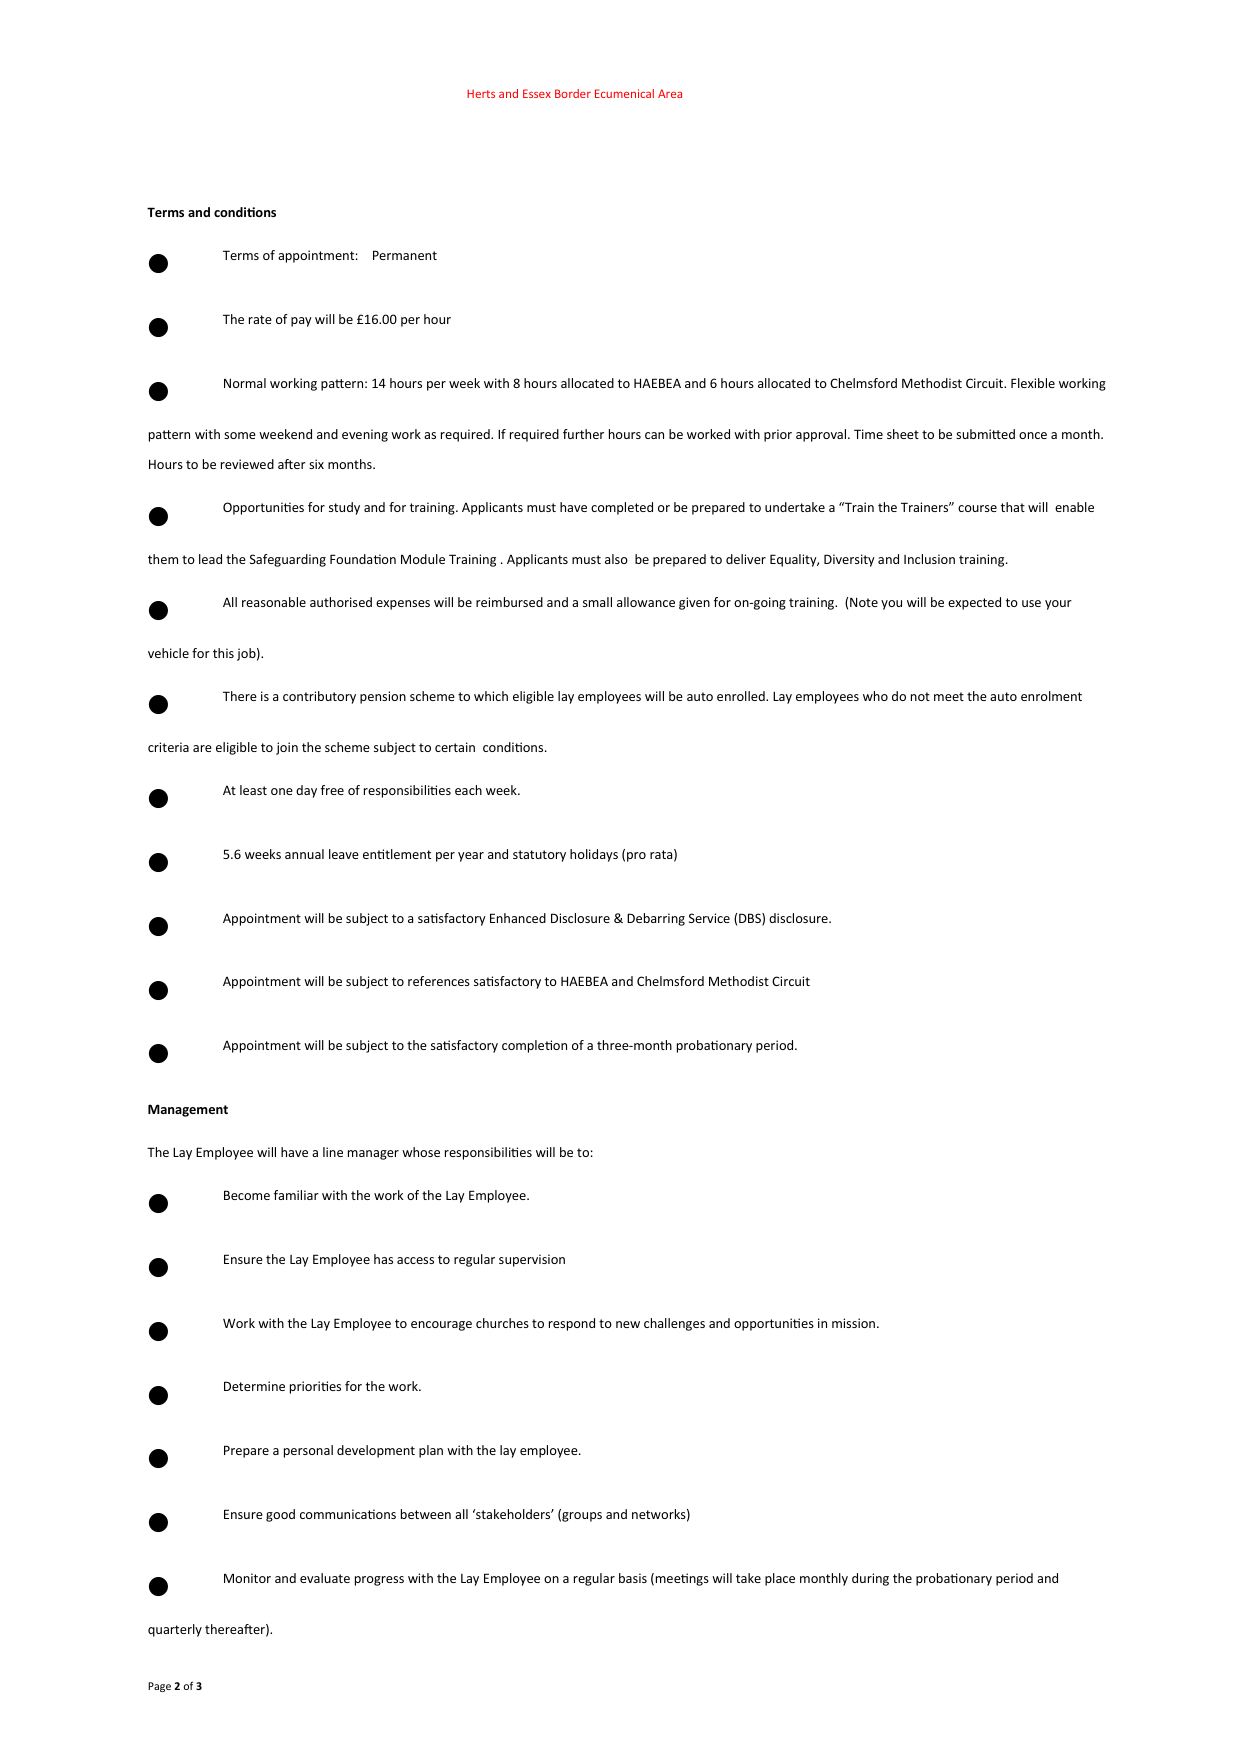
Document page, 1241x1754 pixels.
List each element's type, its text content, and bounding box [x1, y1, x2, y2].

list Ensure the Lay Employee has access to regular supervision [147, 1237, 1107, 1289]
list Appointment will be subject to the satisfactory completion of a three-month probationary period. [147, 1024, 1107, 1075]
list Appointment will be subject to references satisfactory to HAEBEA and Chelmsford Methodist Circuit [147, 960, 1107, 1011]
list Become familiar with the work of the Lay Employee. [147, 1174, 1107, 1225]
list At least one day free of responsibilities each week. [147, 769, 1107, 820]
list There is a contributory pension scheme to which eligible lay employees will be auto enrolled. Lay employees who do not meet the auto enrolment criteria are eligible to join the scheme subject to certain conditions. [147, 674, 1107, 756]
list Terms of appointment: Permanent [147, 234, 1107, 285]
list Normal working pattern: 14 hours per week with 8 hours allocated to HAEBEA and 6 hours allocated to Chelmsford Methodist Circuit. Flexible working pattern with some weekend and evening work as required. If required further hours can be worked with prior approval. Time sheet to be submitted once a month. Hours to be reviewed after six months. [147, 361, 1107, 473]
list 5.6 weeks annual leave entitlement per year and statutory holidays (pro rata) [147, 833, 1107, 884]
list All reasonable authorised expenses will be reimbursed and a small allowance given for on-going training. (Note you will be expected to use your vehicle for this job). [147, 580, 1107, 662]
text Terms and conditions [147, 191, 1107, 221]
text Management [147, 1088, 1107, 1118]
list Opportunities for study and for training. Applicants must have completed or be prepared to undertake a “Train the Trainers” course that will enable them to lead the Safeguarding Foundation Module Training . Applicants must also be prepared to deliver Equality, Diversity and Inclusion training. [147, 486, 1107, 568]
list Work with the Lay Employee to encourage churches to respond to new challenges and opportunities in mission. [147, 1301, 1107, 1352]
list Appointment will be subject to a satisfactory Enhanced Disclosure & Debarring Service (DBS) disclosure. [147, 896, 1107, 948]
list Ensure good communications between all ‘stakeholders’ (groups and networks) [147, 1492, 1107, 1544]
text The Lay Employee will have a line manager whose responsibilities will be to: [147, 1131, 1107, 1161]
list Prepare a personal development plan with the lay employee. [147, 1429, 1107, 1480]
list Determine priorities for the work. [147, 1365, 1107, 1416]
list Monitor and evaluate progress with the Lay Employee on a regular basis (meetings will take place monthly during the probationary period and quarterly thereafter). [147, 1556, 1107, 1638]
list The rate of pay will be £16.00 per hour [147, 297, 1107, 349]
